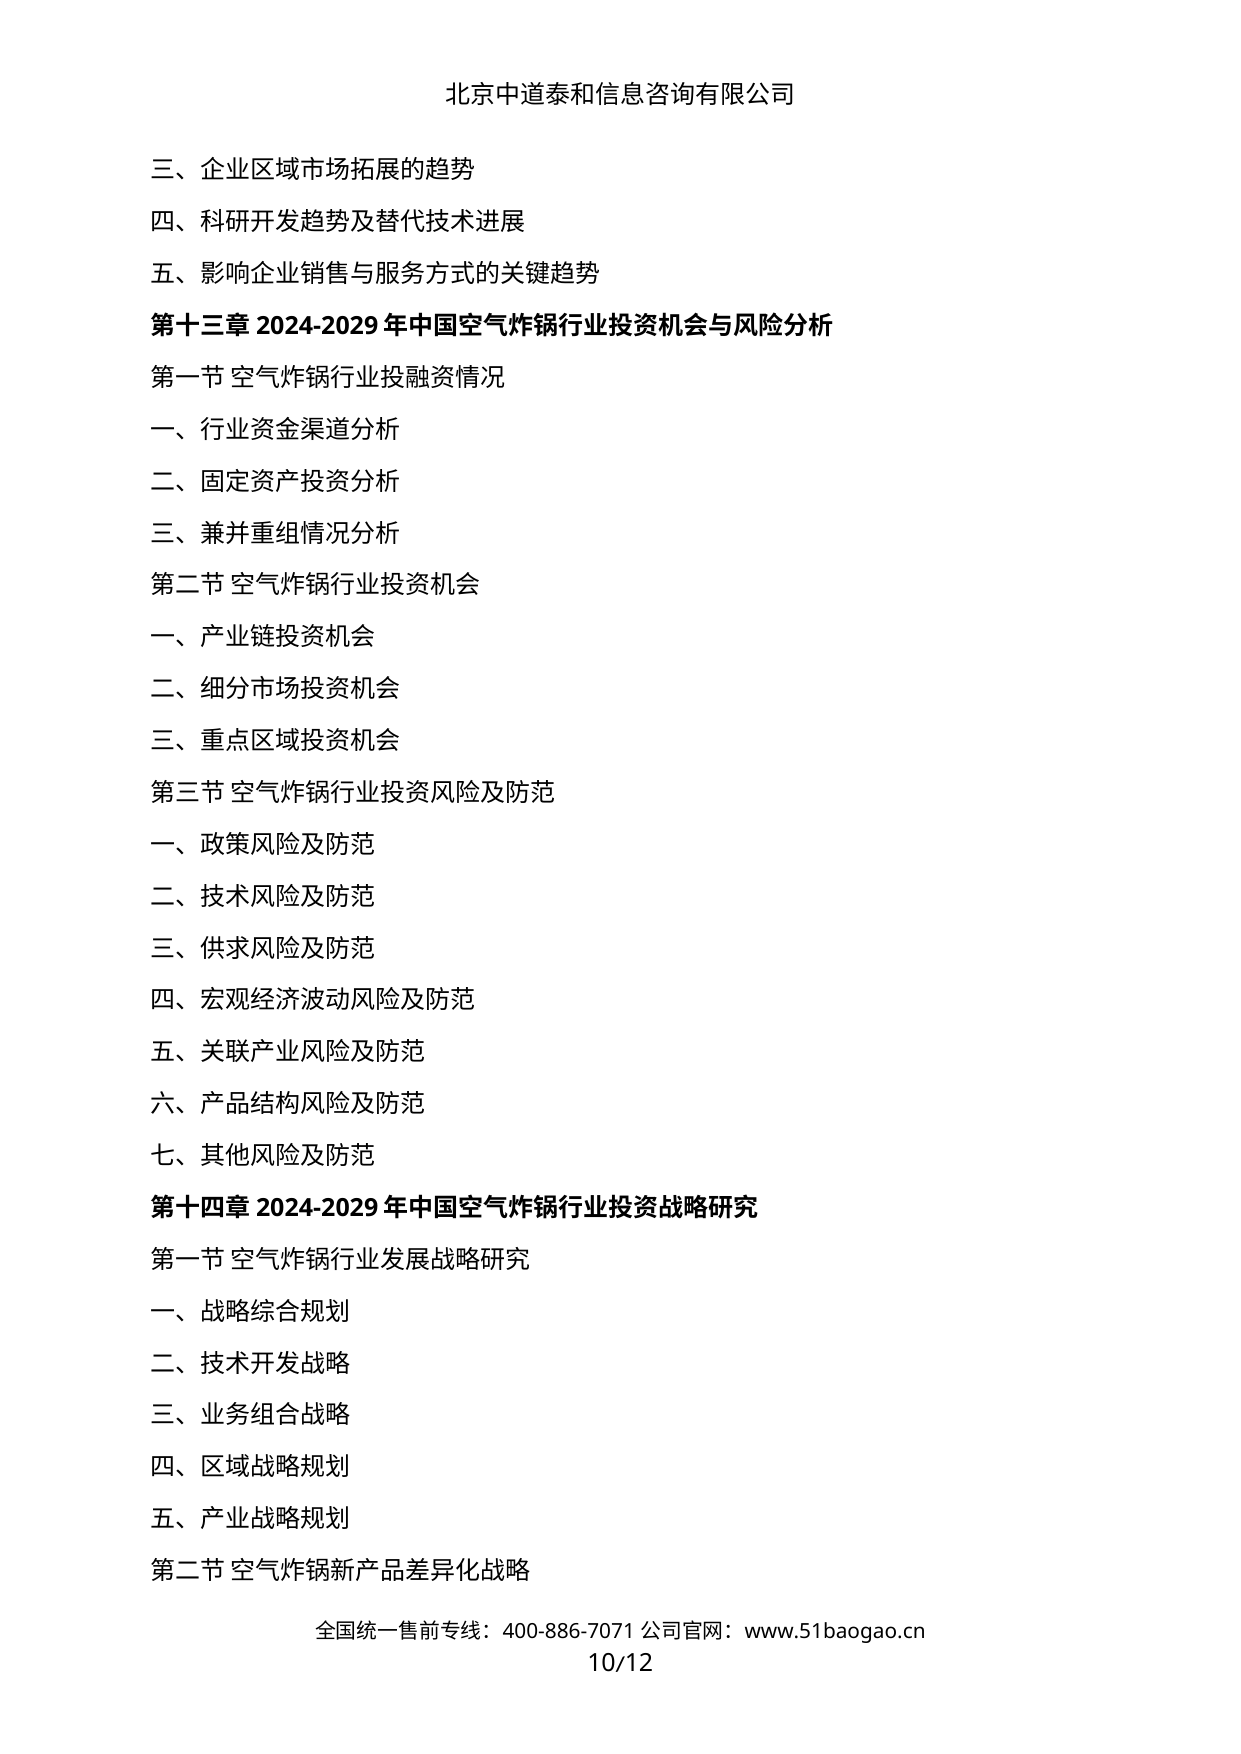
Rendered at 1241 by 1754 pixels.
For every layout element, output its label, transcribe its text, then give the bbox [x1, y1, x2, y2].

text 一、战略综合规划 [150, 1291, 1090, 1327]
text 四、区域战略规划 [150, 1447, 1090, 1483]
text 四、科研开发趋势及替代技术进展 [150, 202, 1090, 238]
text 三、重点区域投资机会 [150, 721, 1090, 757]
text 三、业务组合战略 [150, 1395, 1090, 1431]
text 第一节 空气炸锅行业投融资情况 [150, 357, 1090, 394]
text 第十三章 2024-2029年中国空气炸锅行业投资机会与风险分析 [150, 306, 1090, 342]
text 三、兼并重组情况分析 [150, 513, 1090, 549]
text 二、细分市场投资机会 [150, 669, 1090, 705]
text 五、产业战略规划 [150, 1499, 1090, 1535]
text 第一节 空气炸锅行业发展战略研究 [150, 1239, 1090, 1276]
text 一、政策风险及防范 [150, 824, 1090, 861]
text 一、行业资金渠道分析 [150, 409, 1090, 446]
text 第三节 空气炸锅行业投资风险及防范 [150, 772, 1090, 809]
text 五、影响企业销售与服务方式的关键趋势 [150, 254, 1090, 290]
text 七、其他风险及防范 [150, 1136, 1090, 1172]
text 四、宏观经济波动风险及防范 [150, 980, 1090, 1016]
text 第二节 空气炸锅行业投资机会 [150, 565, 1090, 601]
text 五、关联产业风险及防范 [150, 1032, 1090, 1068]
text 三、企业区域市场拓展的趋势 [150, 150, 1090, 186]
text 二、技术风险及防范 [150, 876, 1090, 912]
text 第十四章 2024-2029年中国空气炸锅行业投资战略研究 [150, 1187, 1090, 1224]
text 六、产品结构风险及防范 [150, 1084, 1090, 1120]
text 一、产业链投资机会 [150, 617, 1090, 653]
text 二、技术开发战略 [150, 1343, 1090, 1379]
text 第二节 空气炸锅新产品差异化战略 [150, 1551, 1090, 1587]
text 二、固定资产投资分析 [150, 461, 1090, 497]
text 三、供求风险及防范 [150, 928, 1090, 964]
